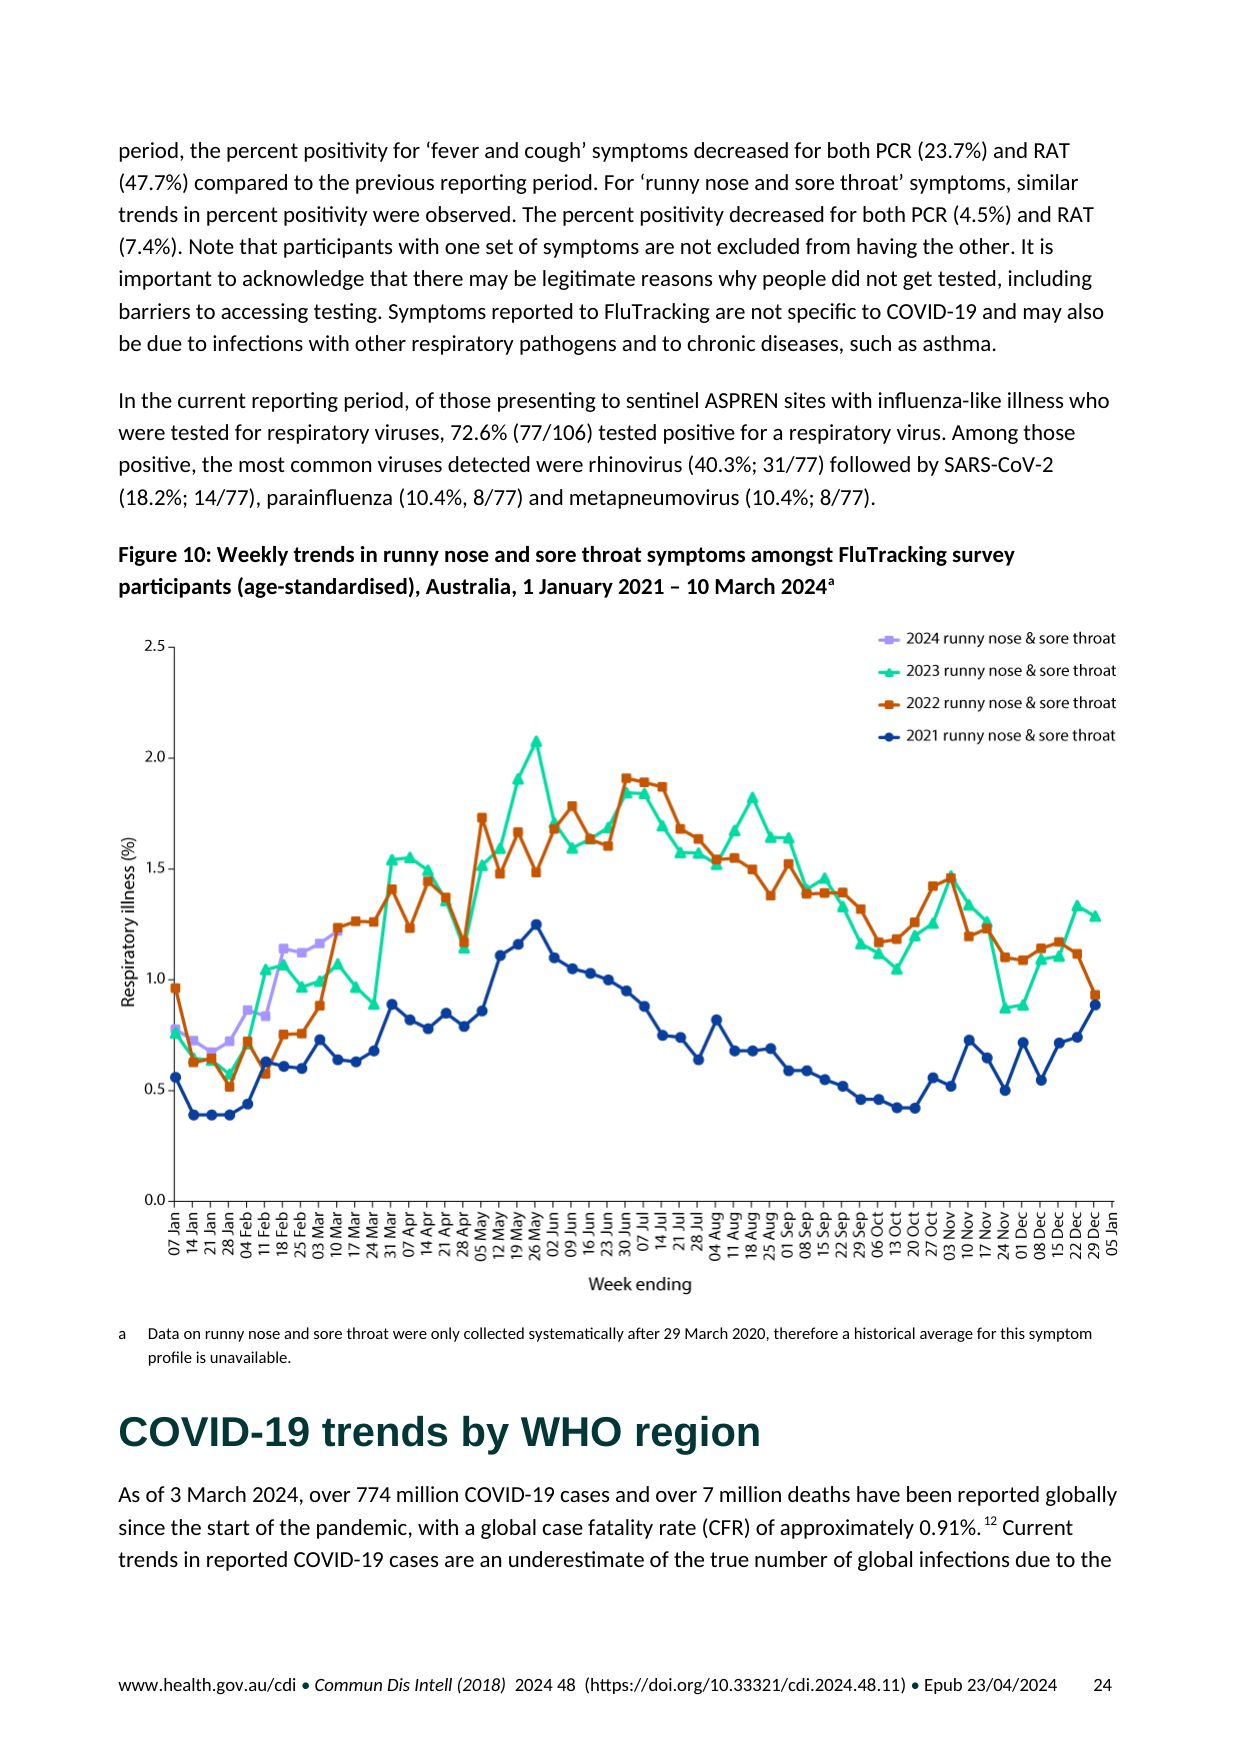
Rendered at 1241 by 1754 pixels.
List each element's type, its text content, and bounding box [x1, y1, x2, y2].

picture [118, 629, 1122, 1295]
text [118, 1481, 1122, 1573]
text In the current reporting period, of those presenting to sentinel ASPREN sites with influenza-like illness who were tested for respiratory viruses, 72.6% (77/106) tested positive for a respiratory virus. Among those positive, the most common viruses detected were rhinovirus (40.3%; 31/77) followed by SARS-CoV-2 (18.2%; 14/77), parainfluenza (10.4%, 8/77) and metapneumovirus (10.4%; 8/77). [118, 386, 1122, 511]
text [118, 136, 1122, 357]
title Figure 10: Weekly trends in runny nose and sore throat symptoms amongst FluTracking survey participants (age-standardised), Australia, 1 January 2021 – 10 March 2024a [118, 540, 1122, 600]
text a Data on runny nose and sore throat were only collected systematically after 29 March 2020, therefore a historical average for this symptom profile is unavailable. [118, 1323, 1122, 1367]
subtitle COVID-19 trends by WHO region [118, 1408, 1122, 1456]
